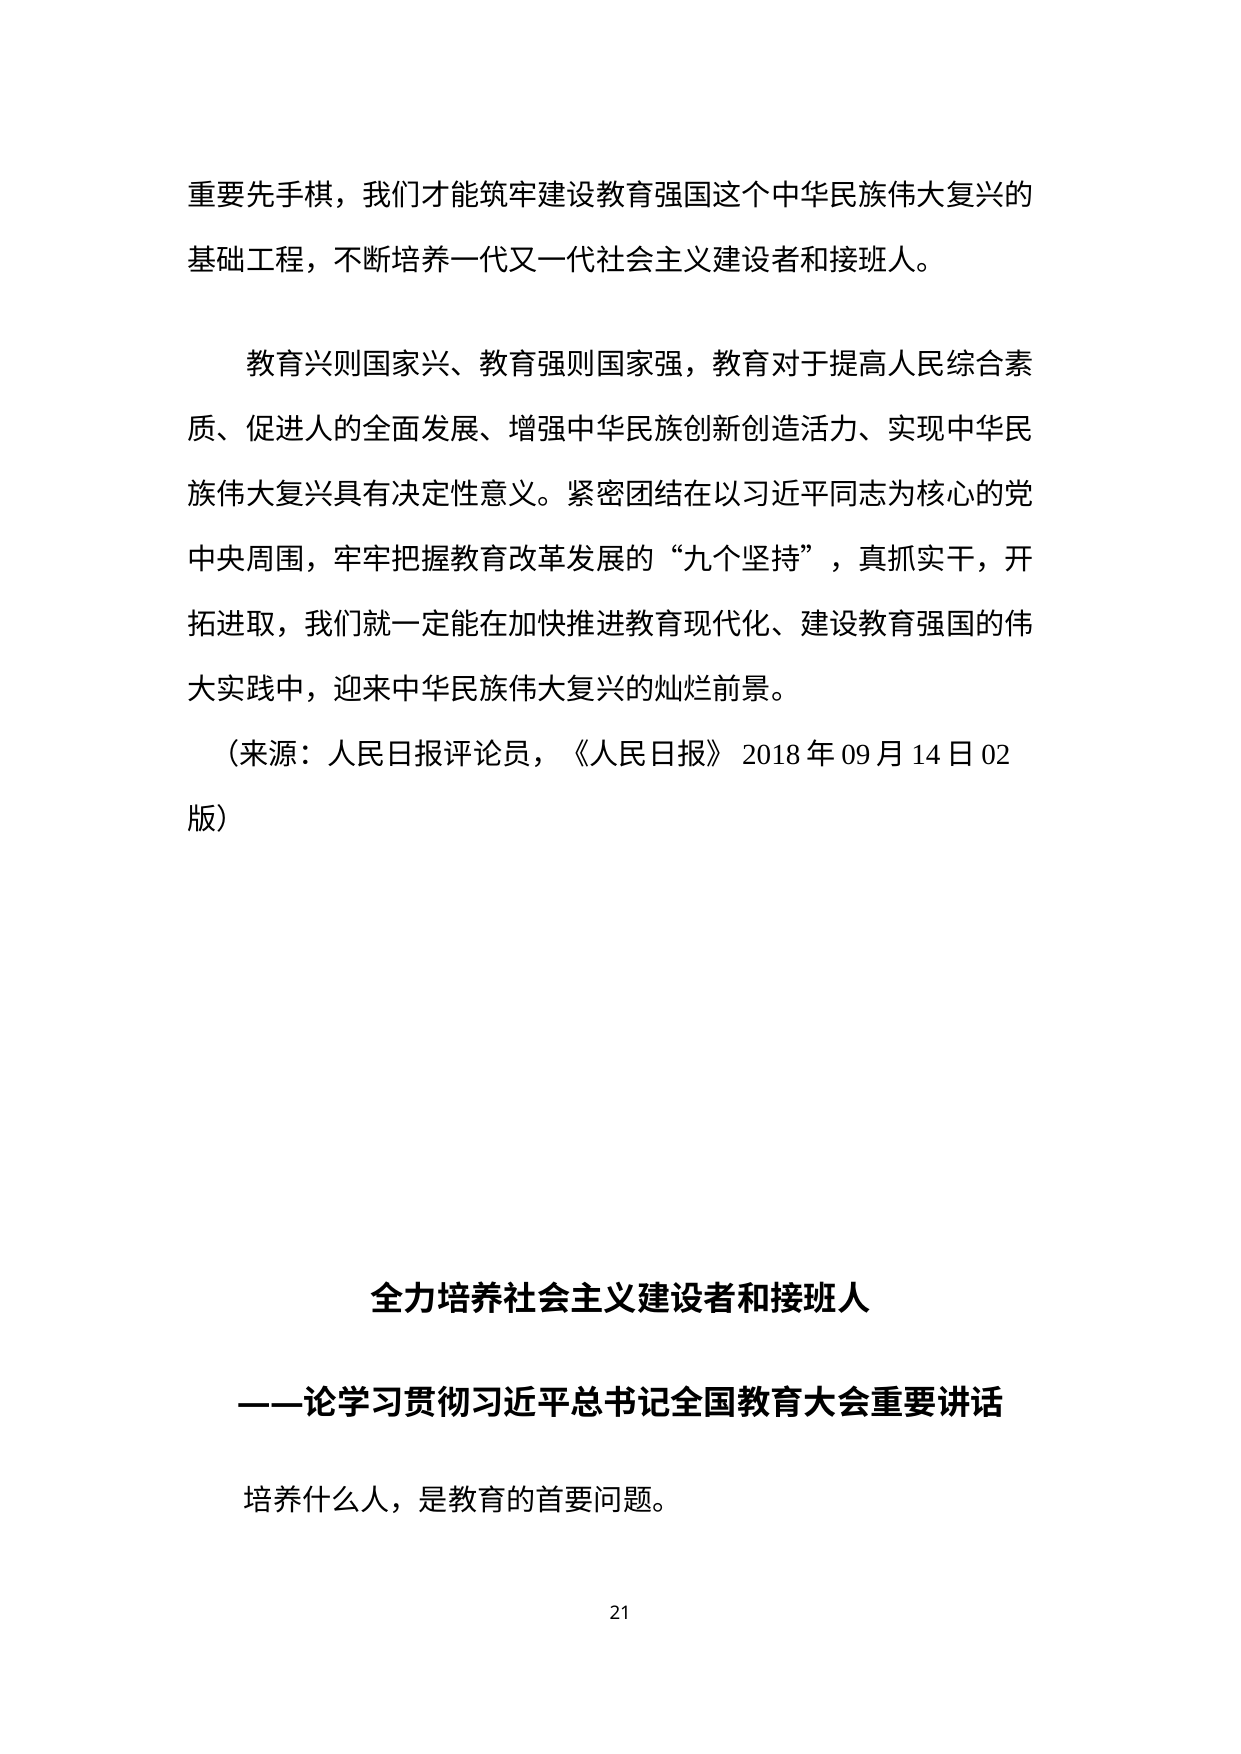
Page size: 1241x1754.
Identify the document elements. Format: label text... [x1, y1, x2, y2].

text （来源：人民日报评论员，《人民日报》 2018年09月14日02 版） [187, 719, 1053, 849]
text 教育兴则国家兴、教育强则国家强，教育对于提高人民综合素质、促进人的全面发展、增强中华民族创新创造活力、实现中华民族伟大复兴具有决定性意义。紧密团结在以习近平同志为核心的党中央周围，牢牢把握教育改革发展的“九个坚持”，真抓实干，开拓进取，我们就一定能在加快推进教育现代化、建设教育强国的伟大实践中，迎来中华民族伟大复兴的灿烂前景。 [187, 329, 1053, 719]
subtitle 全力培养社会主义建设者和接班人 [187, 1271, 1053, 1319]
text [187, 160, 1053, 290]
subtitle ——论学习贯彻习近平总书记全国教育大会重要讲话 [187, 1376, 1053, 1424]
text 培养什么人，是教育的首要问题。 [187, 1465, 1053, 1530]
